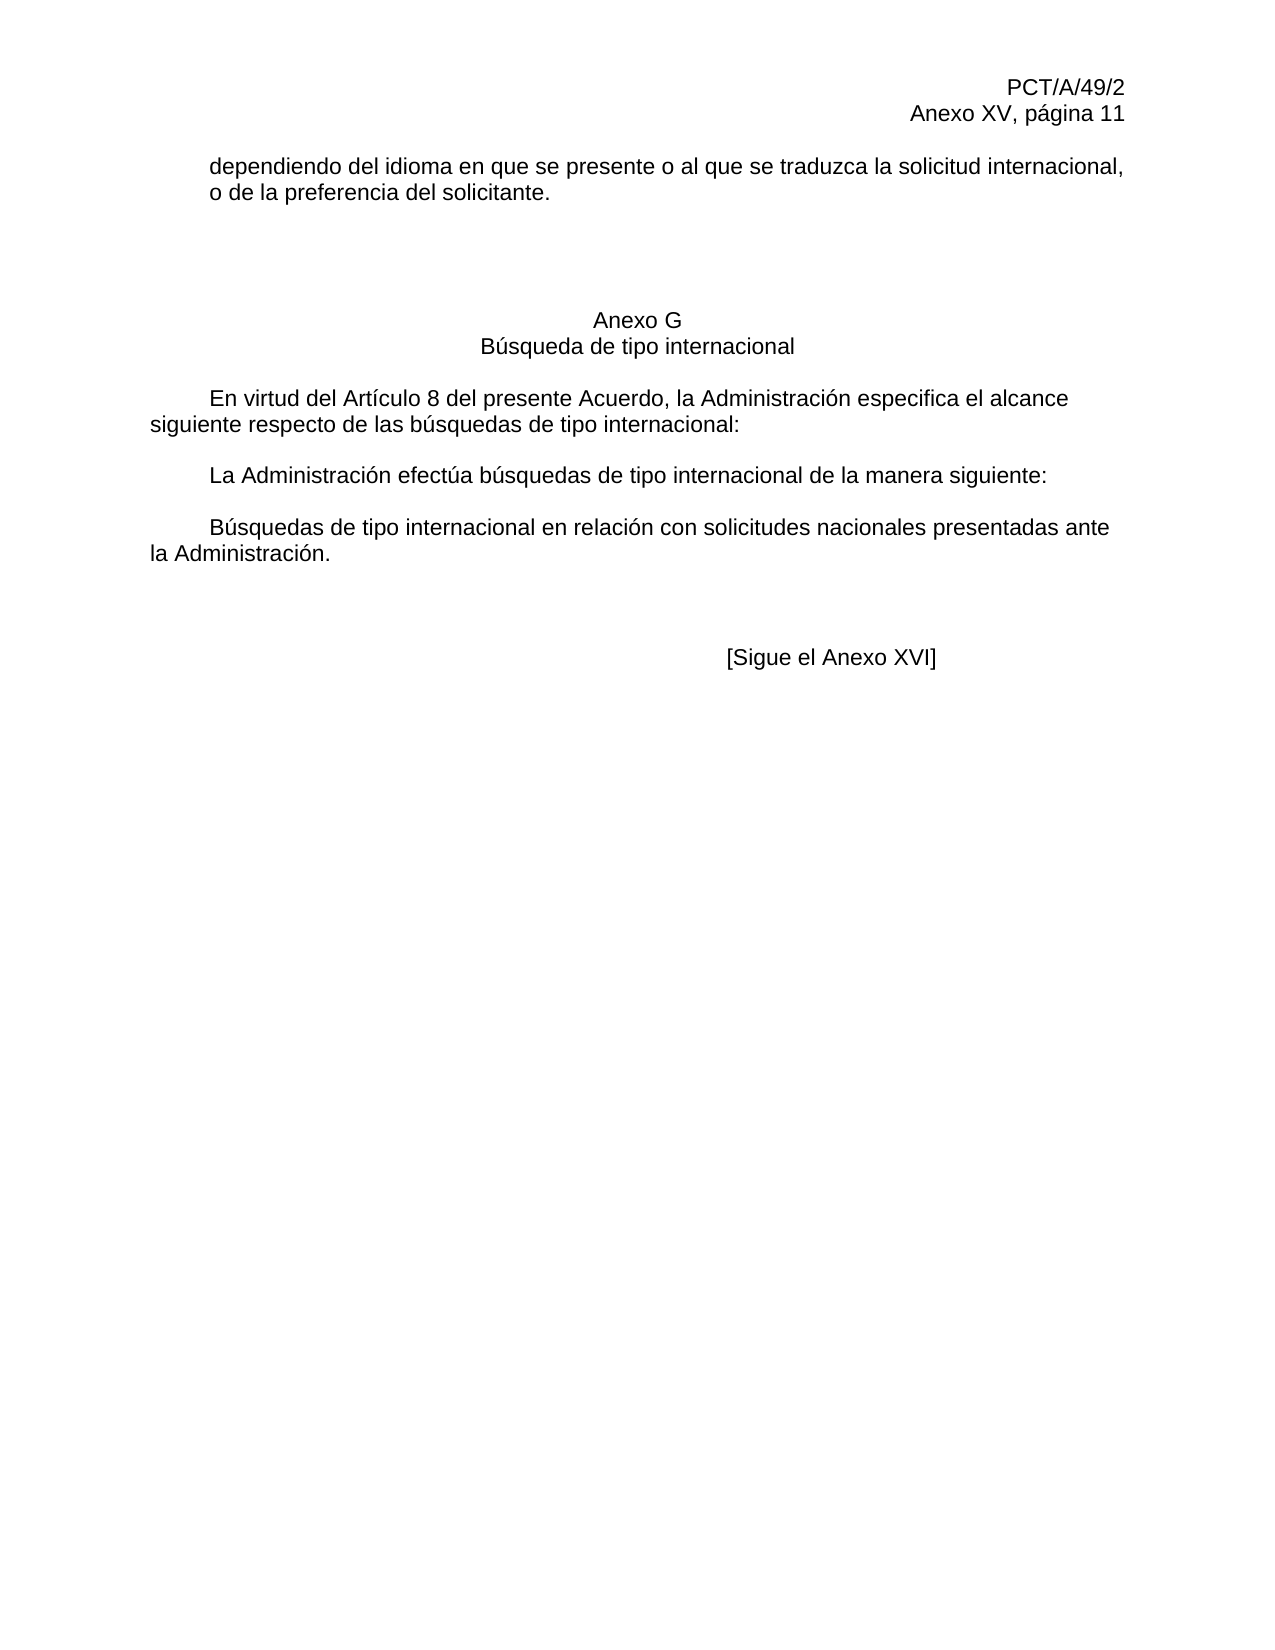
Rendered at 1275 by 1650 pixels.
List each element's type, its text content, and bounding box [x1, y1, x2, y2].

text [Sigue el Anexo XVI] [726, 644, 1125, 670]
text dependiendo del idioma en que se presente o al que se traduzca la solicitud internacional, o de la preferencia del solicitante. [209, 153, 1125, 206]
text Búsquedas de tipo internacional en relación con solicitudes nacionales presentadas ante la Administración. [150, 514, 1125, 566]
text La Administración efectúa búsquedas de tipo internacional de la manera siguiente: [150, 462, 1125, 489]
text En virtud del Artículo 8 del presente Acuerdo, la Administración especifica el alcance siguiente respecto de las búsquedas de tipo internacional: [150, 384, 1125, 437]
subtitle Anexo G Búsqueda de tipo internacional [150, 307, 1125, 359]
